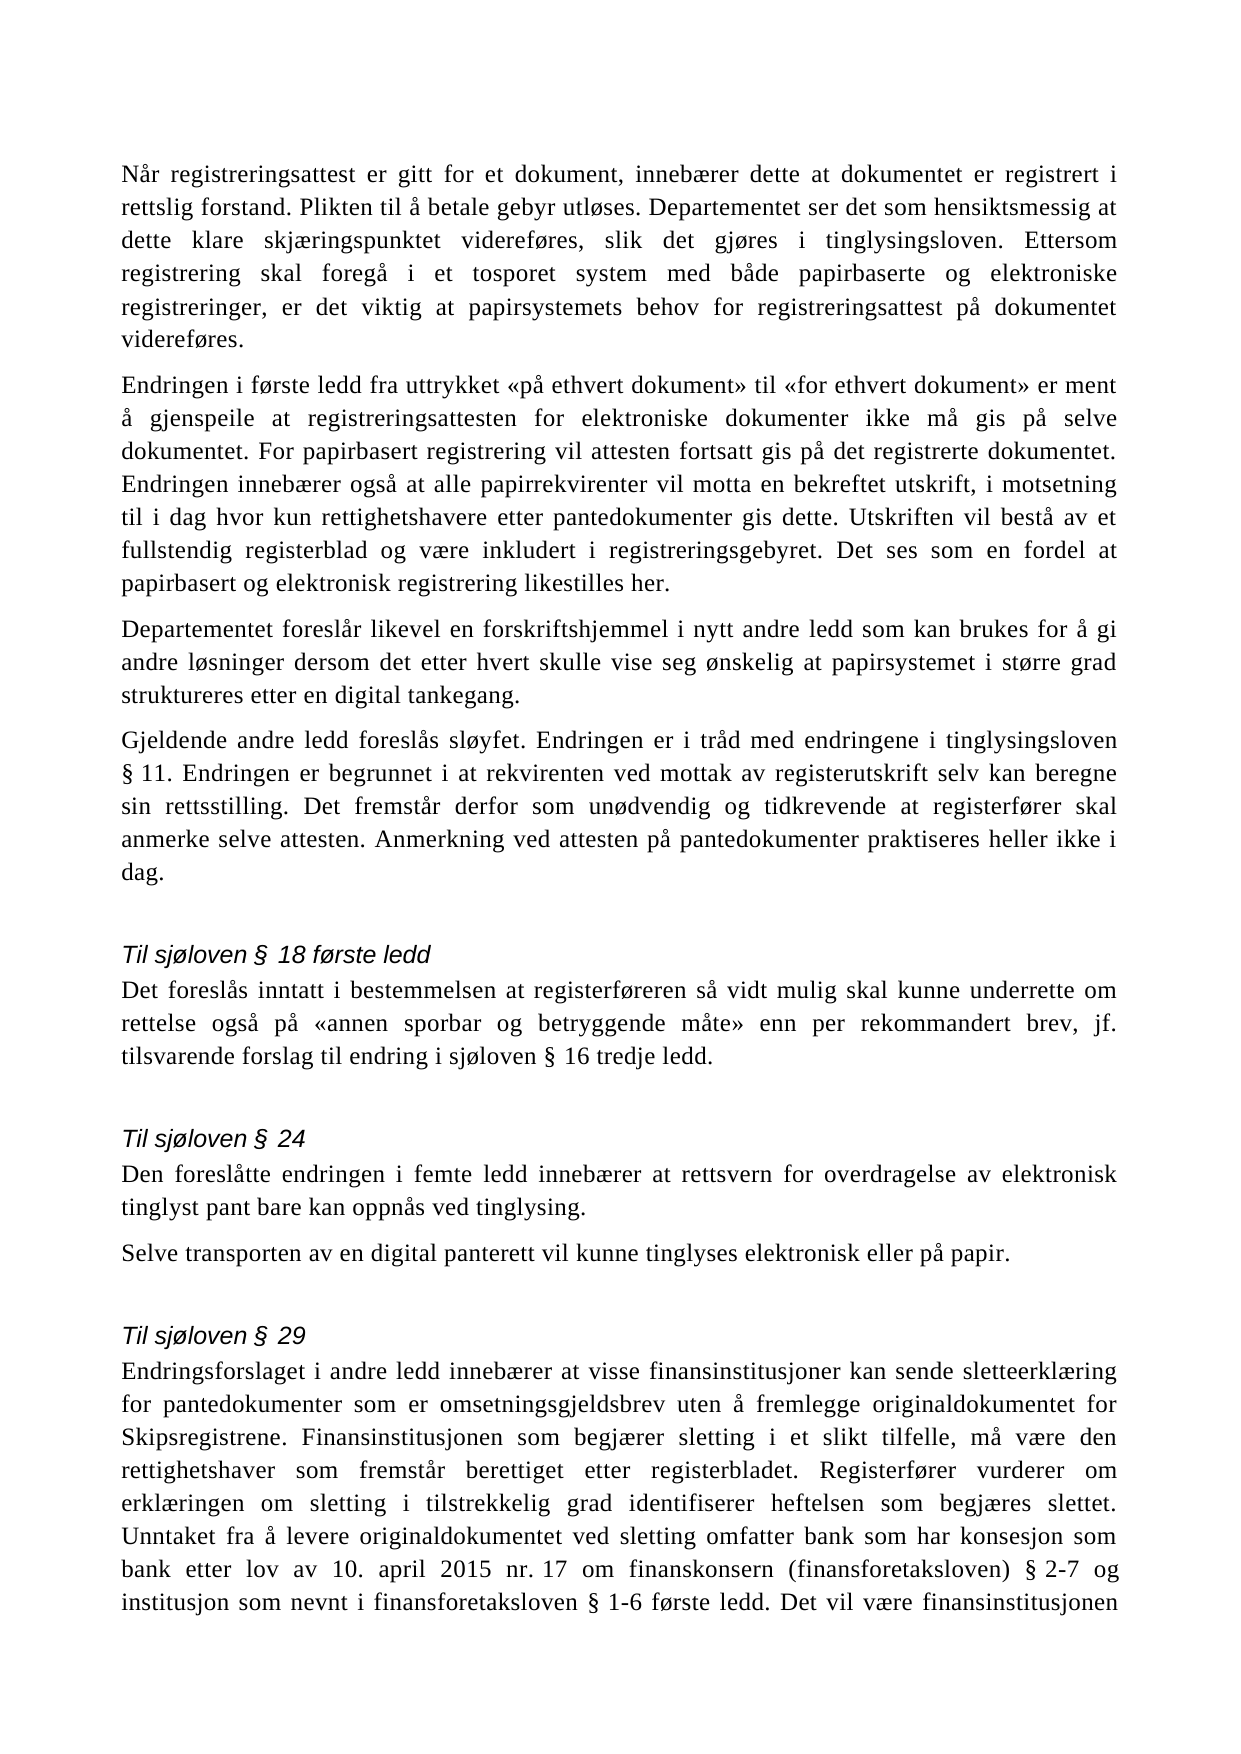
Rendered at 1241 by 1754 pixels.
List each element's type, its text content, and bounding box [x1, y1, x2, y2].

text Endringen i første ledd fra uttrykket «på ethvert dokument» til «for ethvert dokument» er ment å gjenspeile at registreringsattesten for elektroniske dokumenter ikke må gis på selve dokumentet. For papirbasert registrering vil attesten fortsatt gis på det registrerte dokumentet. Endringen innebærer også at alle papirrekvirenter vil motta en bekreftet utskrift, i motsetning til i dag hvor kun rettighetshavere etter pantedokumenter gis dette. Utskriften vil bestå av et fullstendig registerblad og være inkludert i registreringsgebyret. Det ses som en fordel at papirbasert og elektronisk registrering likestilles her. [121, 370, 1119, 597]
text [121, 1356, 1119, 1616]
text Selve transporten av en digital panterett vil kunne tinglyses elektronisk eller på papir. [121, 1238, 1119, 1267]
text Departementet foreslår likevel en forskriftshjemmel i nytt andre ledd som kan brukes for å gi andre løsninger dersom det etter hvert skulle vise seg ønskelig at papirsystemet i større grad struktureres etter en digital tankegang. [121, 614, 1119, 708]
text Når registreringsattest er gitt for et dokument, innebærer dette at dokumentet er registrert i rettslig forstand. Plikten til å betale gebyr utløses. Departementet ser det som hensiktsmessig at dette klare skjæringspunktet videreføres, slik det gjøres i tinglysingsloven. Ettersom registrering skal foregå i et tosporet system med både papirbaserte og elektroniske registreringer, er det viktig at papirsystemets behov for registreringsattest på dokumentet videreføres. [121, 159, 1119, 353]
text Det foreslås inntatt i bestemmelsen at registerføreren så vidt mulig skal kunne underrette om rettelse også på «annen sporbar og betryggende måte» enn per rekommandert brev, jf. tilsvarende forslag til endring i sjøloven § 16 tredje ledd. [121, 975, 1119, 1070]
text Den foreslåtte endringen i femte ledd innebærer at rettsvern for overdragelse av elektronisk tinglyst pant bare kan oppnås ved tinglysing. [121, 1159, 1119, 1221]
text Til sjøloven § 18 første ledd [121, 940, 1119, 969]
text Til sjøloven § 24 [121, 1124, 1119, 1153]
text Gjeldende andre ledd foreslås sløyfet. Endringen er i tråd med endringene i tinglysingsloven § 11. Endringen er begrunnet i at rekvirenten ved mottak av registerutskrift selv kan beregne sin rettsstilling. Det fremstår derfor som unødvendig og tidkrevende at registerfører skal anmerke selve attesten. Anmerkning ved attesten på pantedokumenter praktiseres heller ikke i dag. [121, 725, 1119, 886]
text Til sjøloven § 29 [121, 1321, 1119, 1350]
